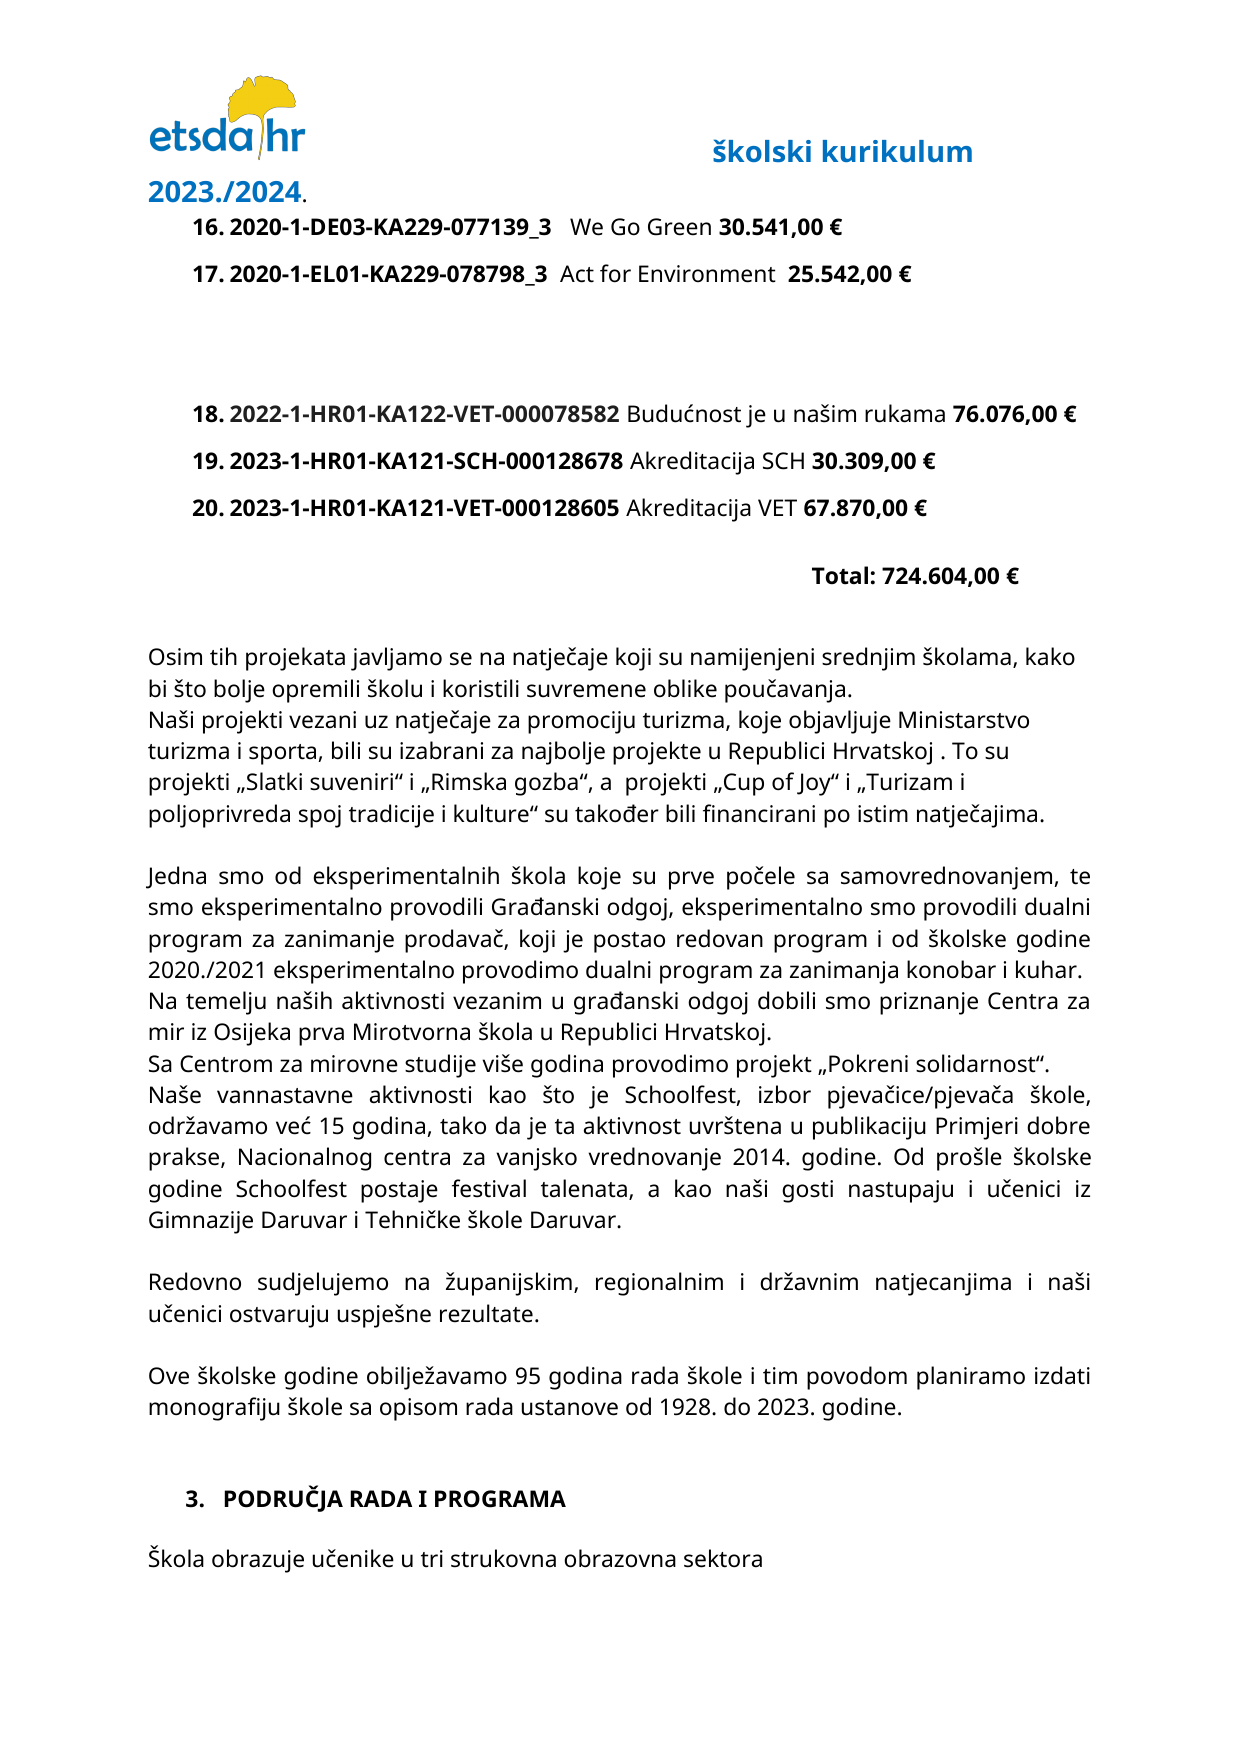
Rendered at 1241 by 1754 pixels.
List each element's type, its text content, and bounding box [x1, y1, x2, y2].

text Jedna smo od eksperimentalnih škola koje su prve počele sa samovrednovanjem, te smo eksperimentalno provodili Građanski odgoj, eksperimentalno smo provodili dualni program za zanimanje prodavač, koji je postao redovan program i od školske godine 2020./2021 eksperimentalno provodimo dualni program za zanimanja konobar i kuhar. [148, 860, 1093, 985]
text Ove školske godine obilježavamo 95 godina rada škole i tim povodom planiramo izdati monografiju škole sa opisom rada ustanove od 1928. do 2023. godine. [148, 1360, 1093, 1423]
list 2022-1-HR01-KA122-VET-000078582 Budućnost je u našim rukama 76.076,00 € [620, 398, 1093, 429]
text Naši projekti vezani uz natječaje za promociju turizma, koje objavljuje Ministarstvo turizma i sporta, bili su izabrani za najbolje projekte u Republici Hrvatskoj . To su projekti „Slatki suveniri“ i „Rimska gozba“, a projekti „Cup of Joy“ i „Turizam i poljoprivreda spoj tradicije i kulture“ su također bili financirani po istim natječajima. [148, 704, 1093, 829]
list 2023-1-HR01-KA121-VET-000128605 Akreditacija VET 67.870,00 € [192, 492, 1093, 523]
text Osim tih projekata javljamo se na natječaje koji su namijenjeni srednjim školama, kako bi što bolje opremili školu i koristili suvremene oblike poučavanja. [148, 641, 1093, 704]
text Redovno sudjelujemo na županijskim, regionalnim i državnim natjecanjima i naši učenici ostvaruju uspješne rezultate. [148, 1266, 1093, 1329]
text Sa Centrom za mirovne studije više godina provodimo projekt „Pokreni solidarnost“. [148, 1048, 1093, 1079]
text Naše vannastavne aktivnosti kao što je Schoolfest, izbor pjevačice/pjevača škole, održavamo već 15 godina, tako da je ta aktivnost uvrštena u publikaciju Primjeri dobre prakse, Nacionalnog centra za vanjsko vrednovanje 2014. godine. Od prošle školske godine Schoolfest postaje festival talenata, a kao naši gosti nastupaju i učenici iz Gimnazije Daruvar i Tehničke škole Daruvar. [148, 1079, 1093, 1235]
list PODRUČJA RADA I PROGRAMA [185, 1483, 1093, 1514]
picture [147, 73, 309, 163]
list 2023-1-HR01-KA121-SCH-000128678 Akreditacija SCH 30.309,00 € [192, 445, 1093, 476]
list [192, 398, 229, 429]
text Na temelju naših aktivnosti vezanim u građanski odgoj dobili smo priznanje Centra za mir iz Osijeka prva Mirotvorna škola u Republici Hrvatskoj. [148, 985, 1093, 1048]
list 2020-1-DE03-KA229-077139_3 We Go Green 30.541,00 € [192, 211, 1093, 242]
text Škola obrazuje učenike u tri strukovna obrazovna sektora [148, 1543, 1093, 1575]
text Total: 724.604,00 € [738, 560, 1093, 591]
list 2020-1-EL01-KA229-078798_3 Act for Environment 25.542,00 € [192, 258, 1093, 289]
